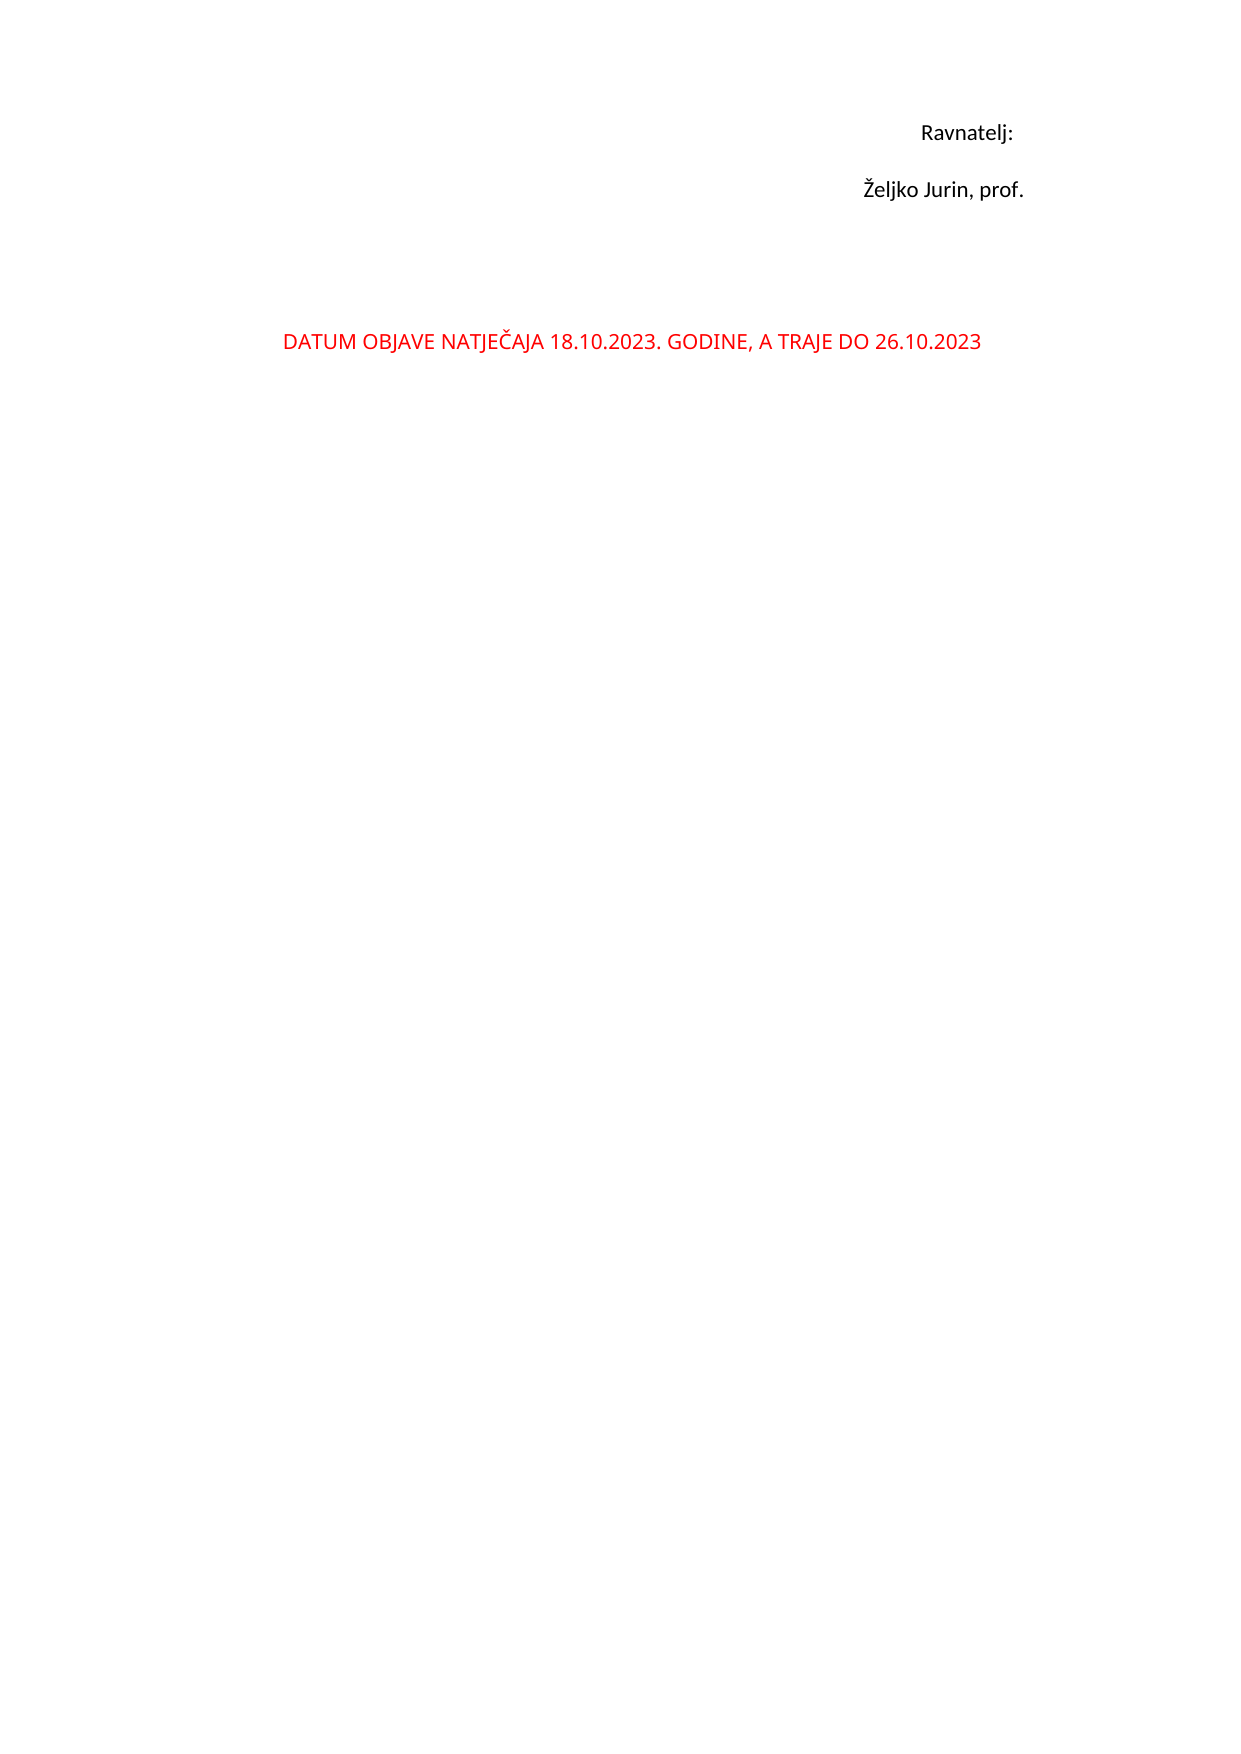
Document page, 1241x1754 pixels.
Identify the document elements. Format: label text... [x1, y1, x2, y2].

text Ravnatelj: [148, 118, 1093, 146]
text DATUM OBJAVE NATJEČAJA 18.10.2023. GODINE, A TRAJE DO 26.10.2023 [148, 327, 1093, 356]
text Željko Jurin, prof. [148, 175, 1093, 203]
